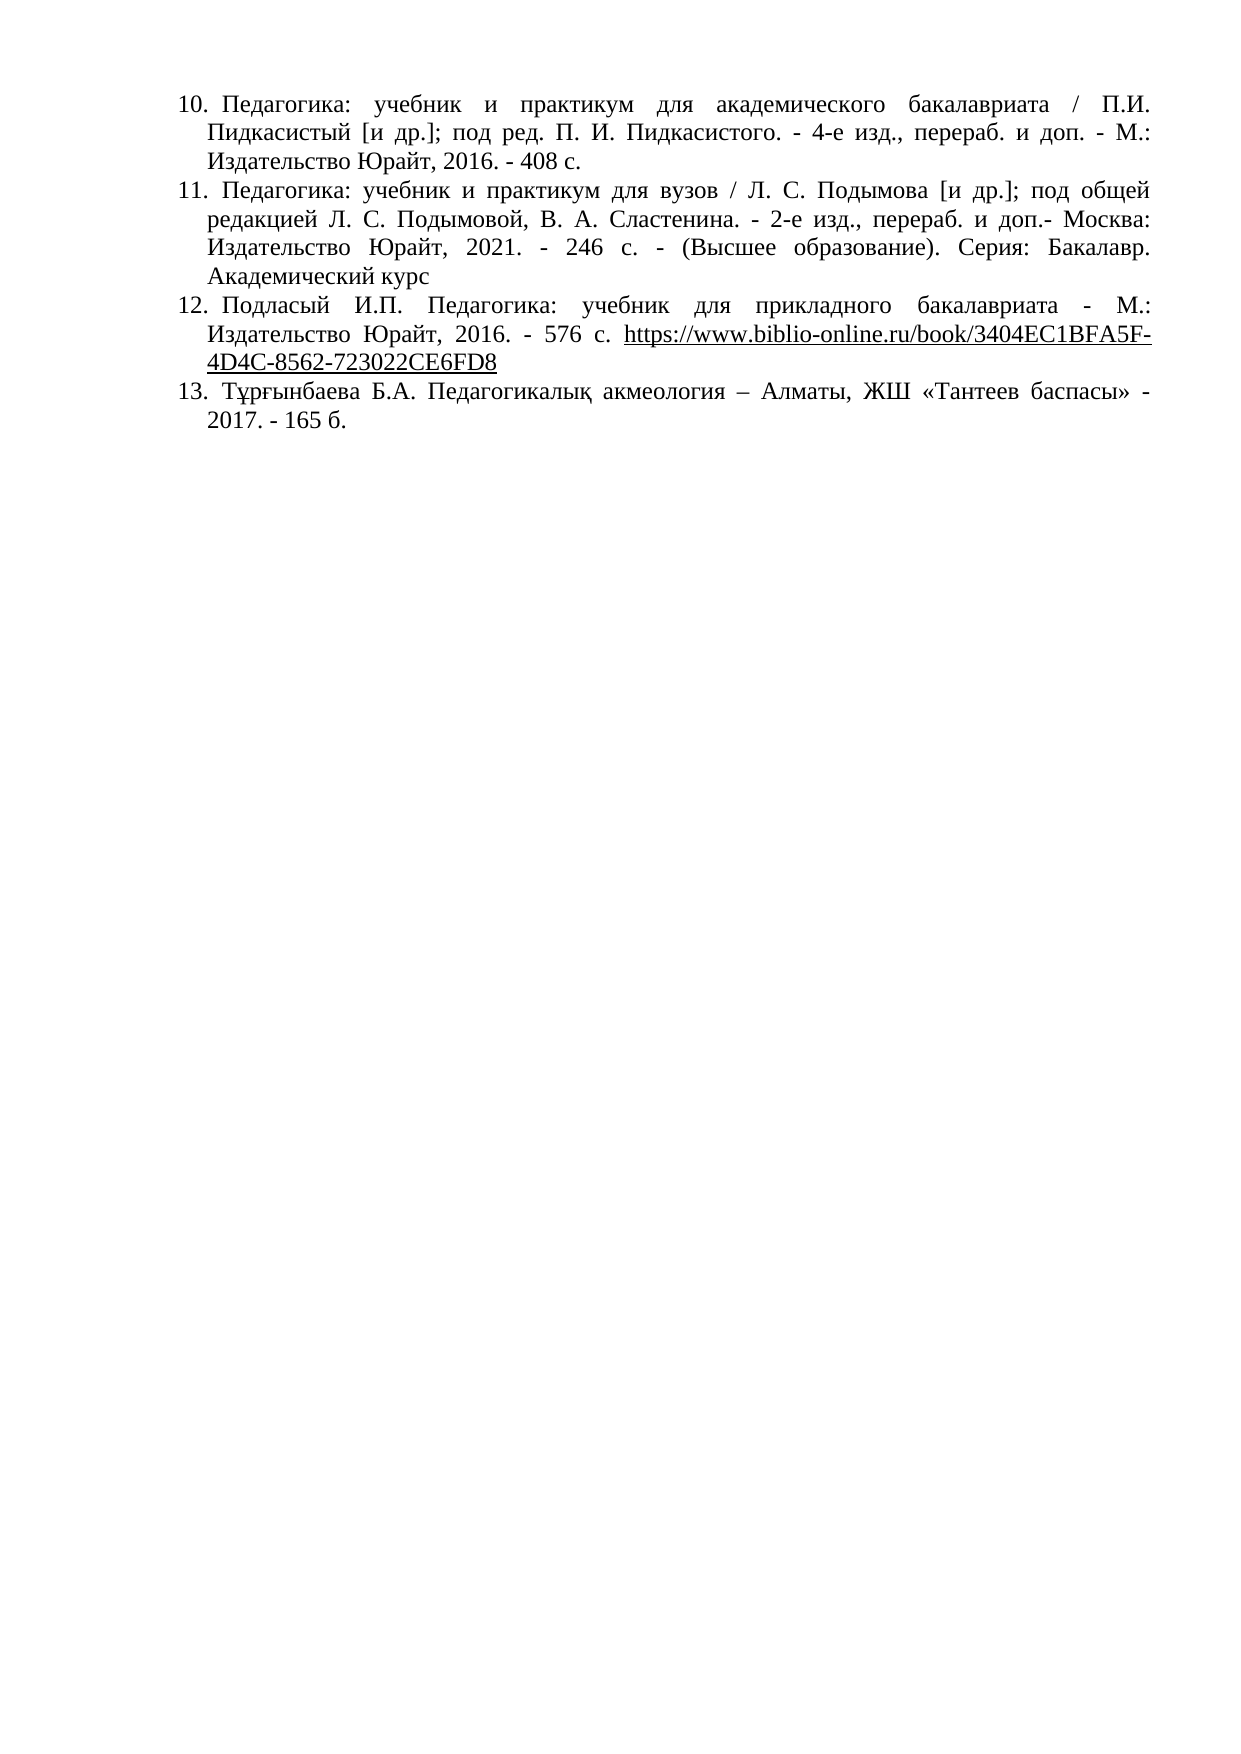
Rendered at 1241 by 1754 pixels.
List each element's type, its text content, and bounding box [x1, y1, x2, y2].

list Педагогика: учебник и практикум для академического бакалавриата / П.И. Пидкасистый [и др.]; под ред. П. И. Пидкасистого. - 4-е изд., перераб. и доп. - М.: Издательство Юрайт, 2016. - 408 с. [177, 89, 1152, 175]
list Подласый И.П. Педагогика: учебник для прикладного бакалавриата - М.: Издательство Юрайт, 2016. - 576 с. https://www.biblio-online.ru/book/3404EC1BFA5F-4D4C-8562-723022CE6FD8 [177, 290, 1152, 376]
list Педагогика: учебник и практикум для вузов / Л. С. Подымова [и др.]; под общей редакцией Л. С. Подымовой, В. А. Сластенина. - 2-е изд., перераб. и доп.- Москва: Издательство Юрайт, 2021. - 246 с. - (Высшее образование). Серия: Бакалавр. Академический курс [177, 175, 1152, 290]
list Тұрғынбаева Б.А. Педагогикалық акмеология – Алматы, ЖШ «Тантеев баспасы» - 2017. - 165 б. [177, 376, 1152, 434]
